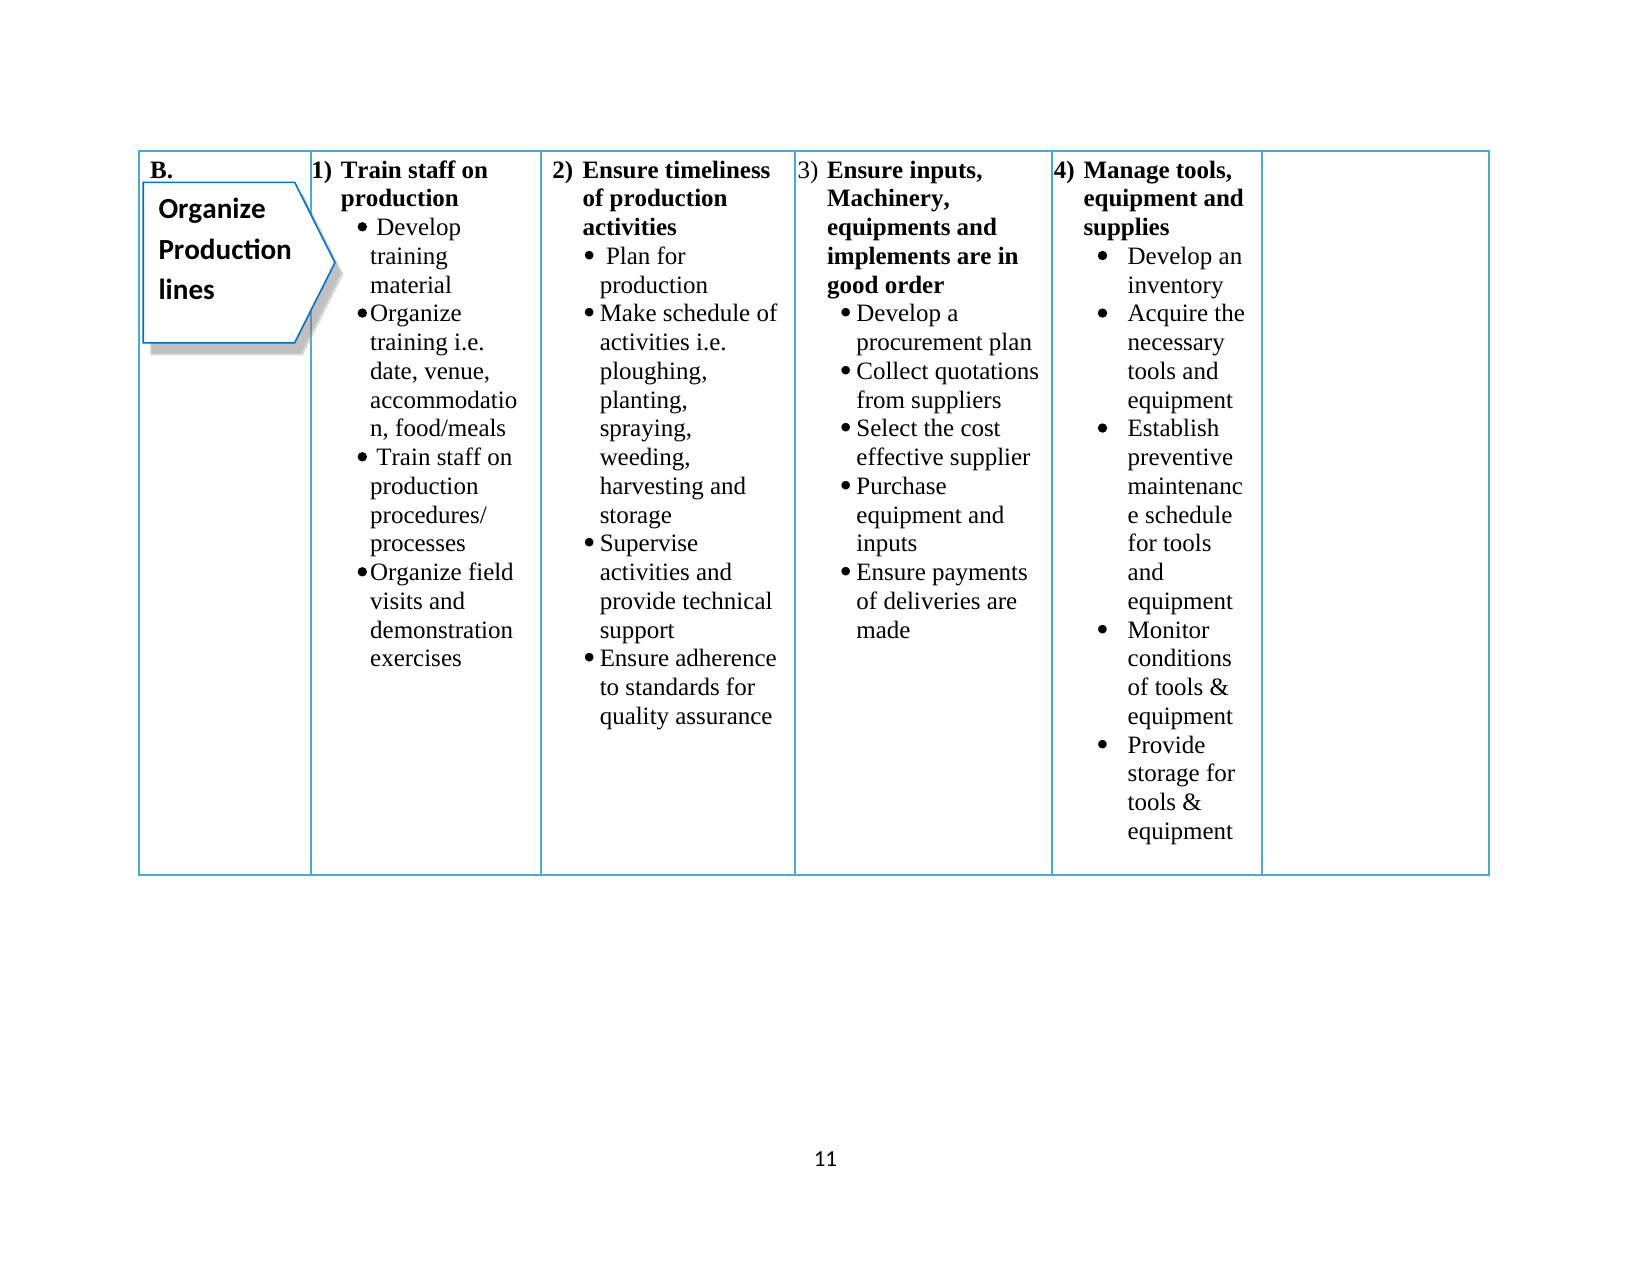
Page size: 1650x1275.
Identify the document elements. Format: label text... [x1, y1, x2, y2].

table_cell Train staff on production Develop training material Organize training i.e. date, venue, accommodation, food/meals Train staff on production procedures/ processes Organize field visits and demonstration exercises [312, 152, 540, 873]
table_cell Manage tools, equipment and supplies Develop an inventory Acquire the necessary tools and equipment Establish preventive maintenance schedule for tools and equipment Monitor conditions of tools & equipment Provide storage for tools & equipment [1053, 152, 1261, 873]
table_cell [1263, 152, 1488, 873]
table_cell B. [140, 152, 310, 873]
table_cell Ensure inputs, Machinery, equipments and implements are in good order Develop a procurement plan Collect quotations from suppliers Select the cost effective supplier Purchase equipment and inputs Ensure payments of deliveries are made [796, 152, 1051, 873]
table_cell Ensure timeliness of production activities Plan for production Make schedule of activities i.e. ploughing, planting, spraying, weeding, harvesting and storage Supervise activities and provide technical support Ensure adherence to standards for quality assurance [542, 152, 794, 873]
